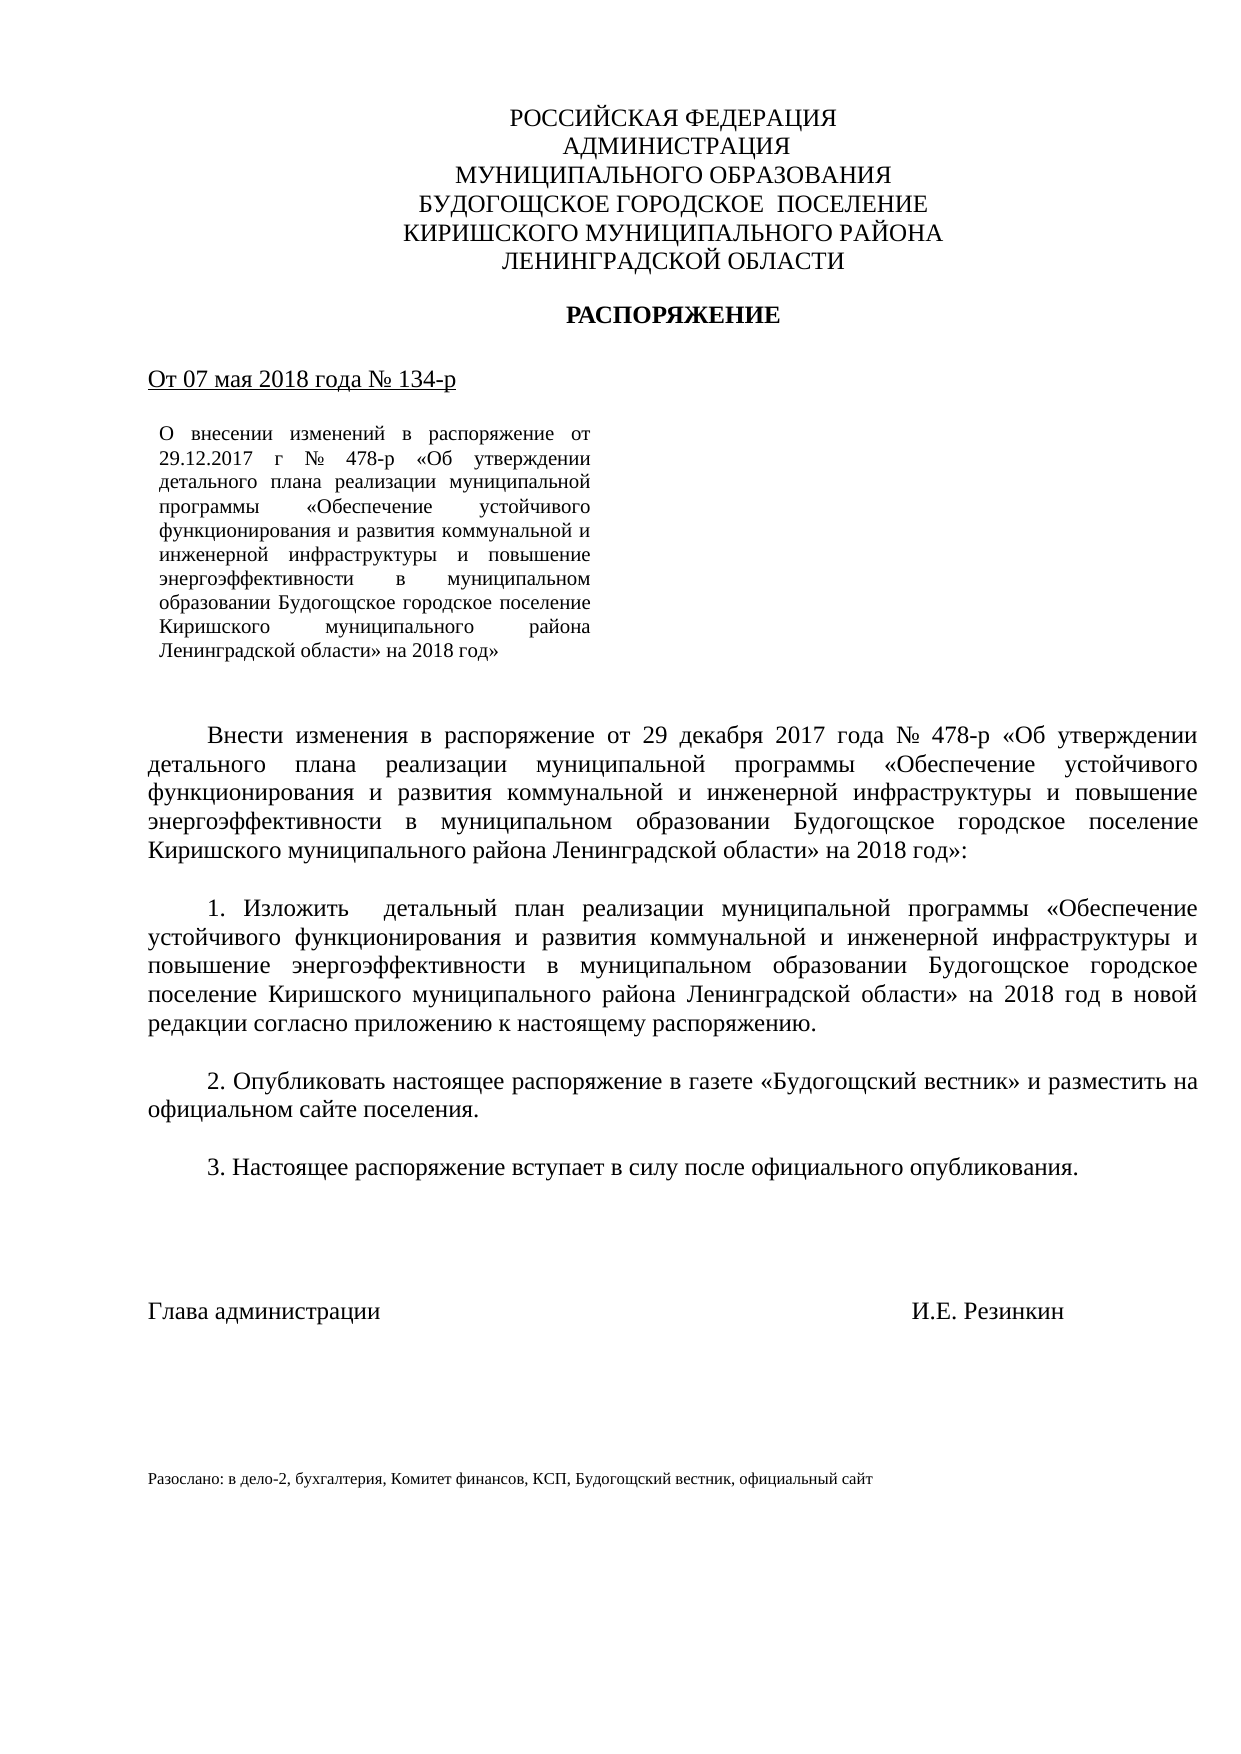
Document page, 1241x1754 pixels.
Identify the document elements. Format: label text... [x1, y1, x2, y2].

table_header О внесении изменений в распоряжение от 29.12.2017 г № 478-р «Об утверждении детального плана реализации муниципальной программы «Обеспечение устойчивого функционирования и развития коммунальной и инженерной инфраструктуры и повышение энергоэффективности в муниципальном образовании Будогощское городское поселение Киришского муниципального района Ленинградской области» на 2018 год» [148, 421, 602, 662]
text Внести изменения в распоряжение от 29 декабря 2017 года № 478-р «Об утверждении детального плана реализации муниципальной программы «Обеспечение устойчивого функционирования и развития коммунальной и инженерной инфраструктуры и повышение энергоэффективности в муниципальном образовании Будогощское городское поселение Киришского муниципального района Ленинградской области» на 2018 год»: [148, 720, 1199, 864]
text 3. Настоящее распоряжение вступает в силу после официального опубликования. [148, 1152, 1199, 1181]
text От 07 мая 2018 года № 134-р [148, 364, 1199, 393]
text 1. Изложить детальный план реализации муниципальной программы «Обеспечение устойчивого функционирования и развития коммунальной и инженерной инфраструктуры и повышение энергоэффективности в муниципальном образовании Будогощское городское поселение Киришского муниципального района Ленинградской области» на 2018 год в новой редакции согласно приложению к настоящему распоряжению. [148, 893, 1199, 1037]
text РОССИЙСКАЯ ФЕДЕРАЦИЯ [148, 103, 1199, 131]
text ЛЕНИНГРАДСКОЙ ОБЛАСТИ [148, 246, 1199, 275]
text Разослано: в дело-2, бухгалтерия, Комитет финансов, КСП, Будогощский вестник, официальный сайт [148, 1469, 1199, 1488]
subtitle РАСПОРЯЖЕНИЕ [148, 300, 1199, 329]
text БУДОГОЩСКОЕ ГОРОДСКОЕ ПОСЕЛЕНИЕ [148, 189, 1199, 218]
text Глава администрации И.Е. Резинкин [148, 1296, 1199, 1325]
text 2. Опубликовать настоящее распоряжение в газете «Будогощский вестник» и разместить на официальном сайте поселения. [148, 1066, 1199, 1123]
text АДМИНИСТРАЦИЯ [148, 131, 1199, 160]
text КИРИШСКОГО МУНИЦИПАЛЬНОГО РАЙОНА [148, 218, 1199, 246]
text МУНИЦИПАЛЬНОГО ОБРАЗОВАНИЯ [148, 160, 1199, 189]
